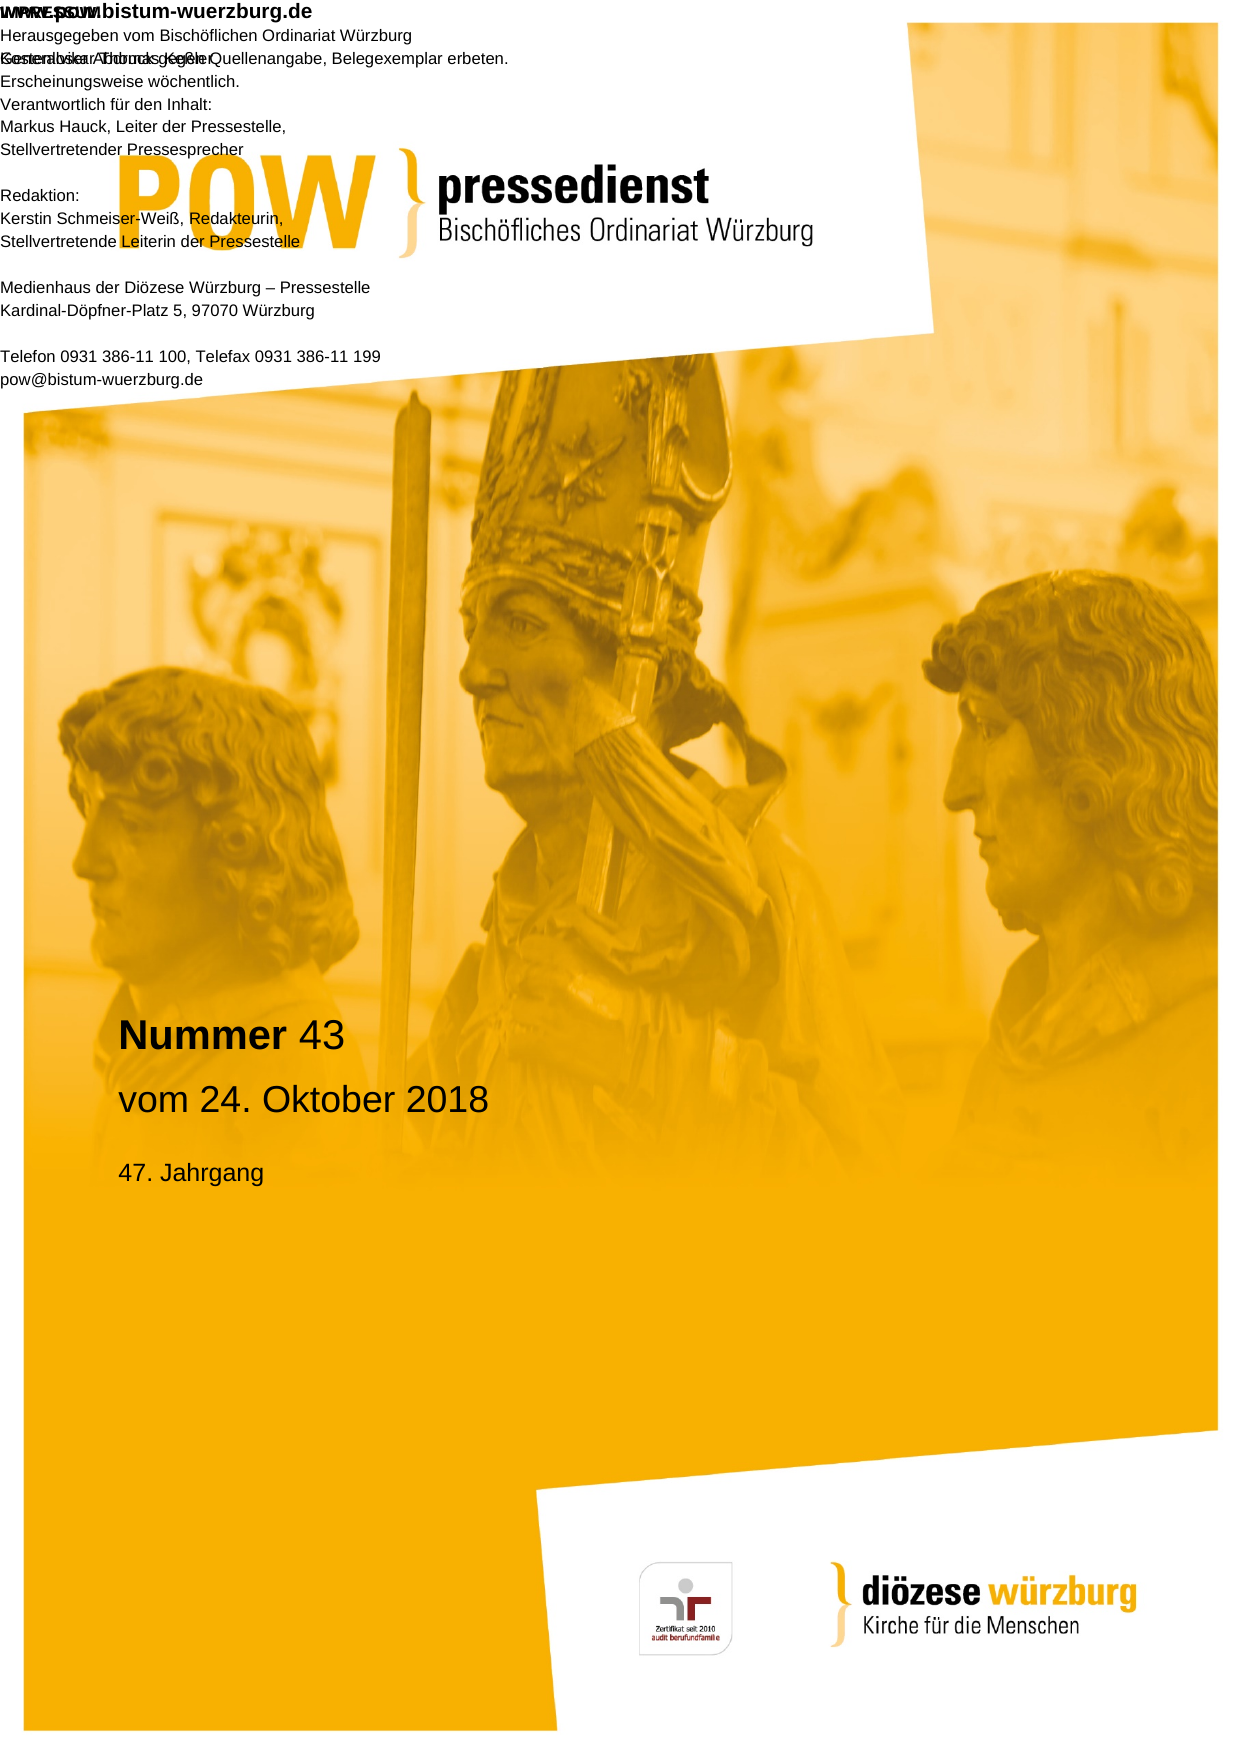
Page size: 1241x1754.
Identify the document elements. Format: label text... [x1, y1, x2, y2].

text vom [118, 1077, 1152, 1120]
text Nummer [118, 1010, 1152, 1058]
picture [0, 0, 1241, 1754]
text . Jahrgang [118, 1157, 1152, 1186]
